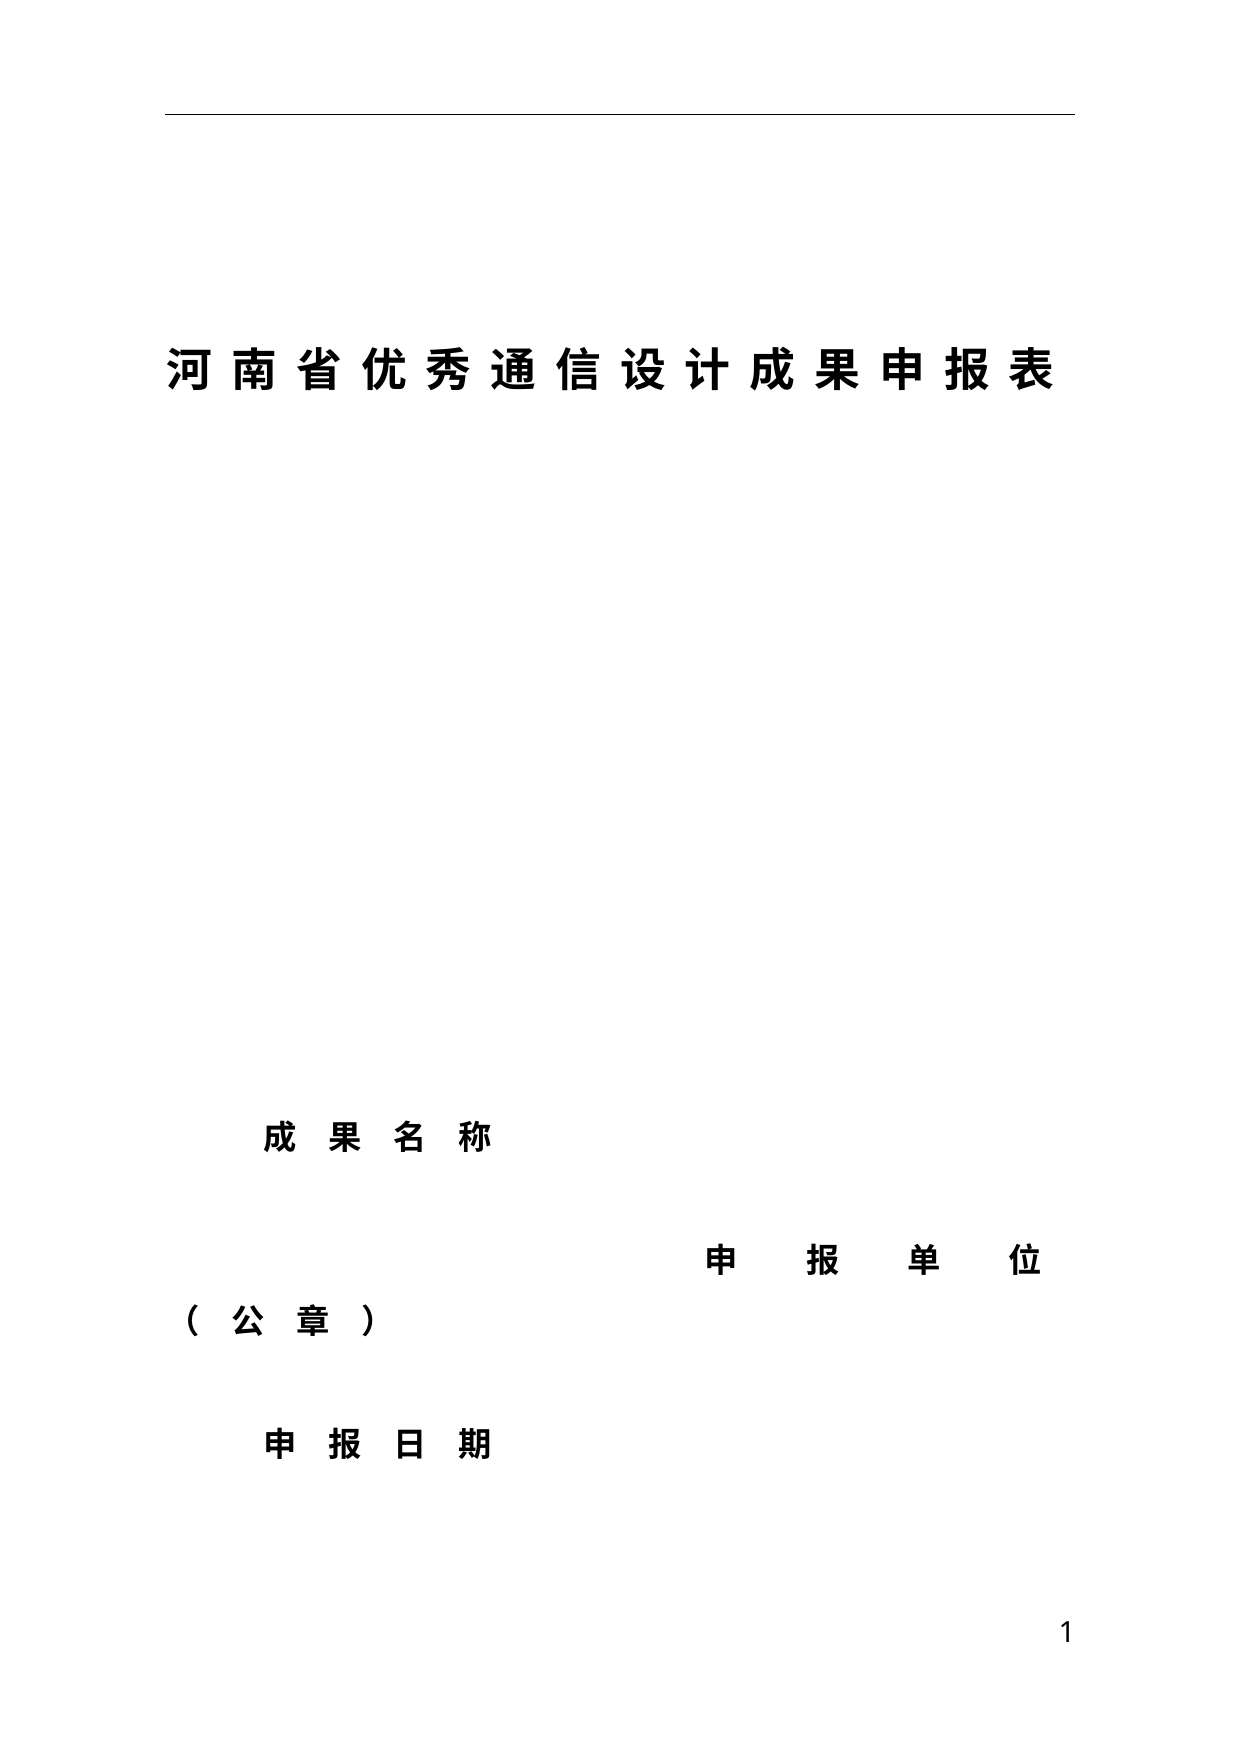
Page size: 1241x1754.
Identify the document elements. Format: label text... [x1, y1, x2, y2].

text 申报日期 [167, 1411, 1074, 1473]
text 成果名称 [167, 1104, 1074, 1165]
text 申报单位 （公章） [167, 1227, 1074, 1350]
text 河南省优秀通信设计成果申报表 [167, 305, 1074, 428]
